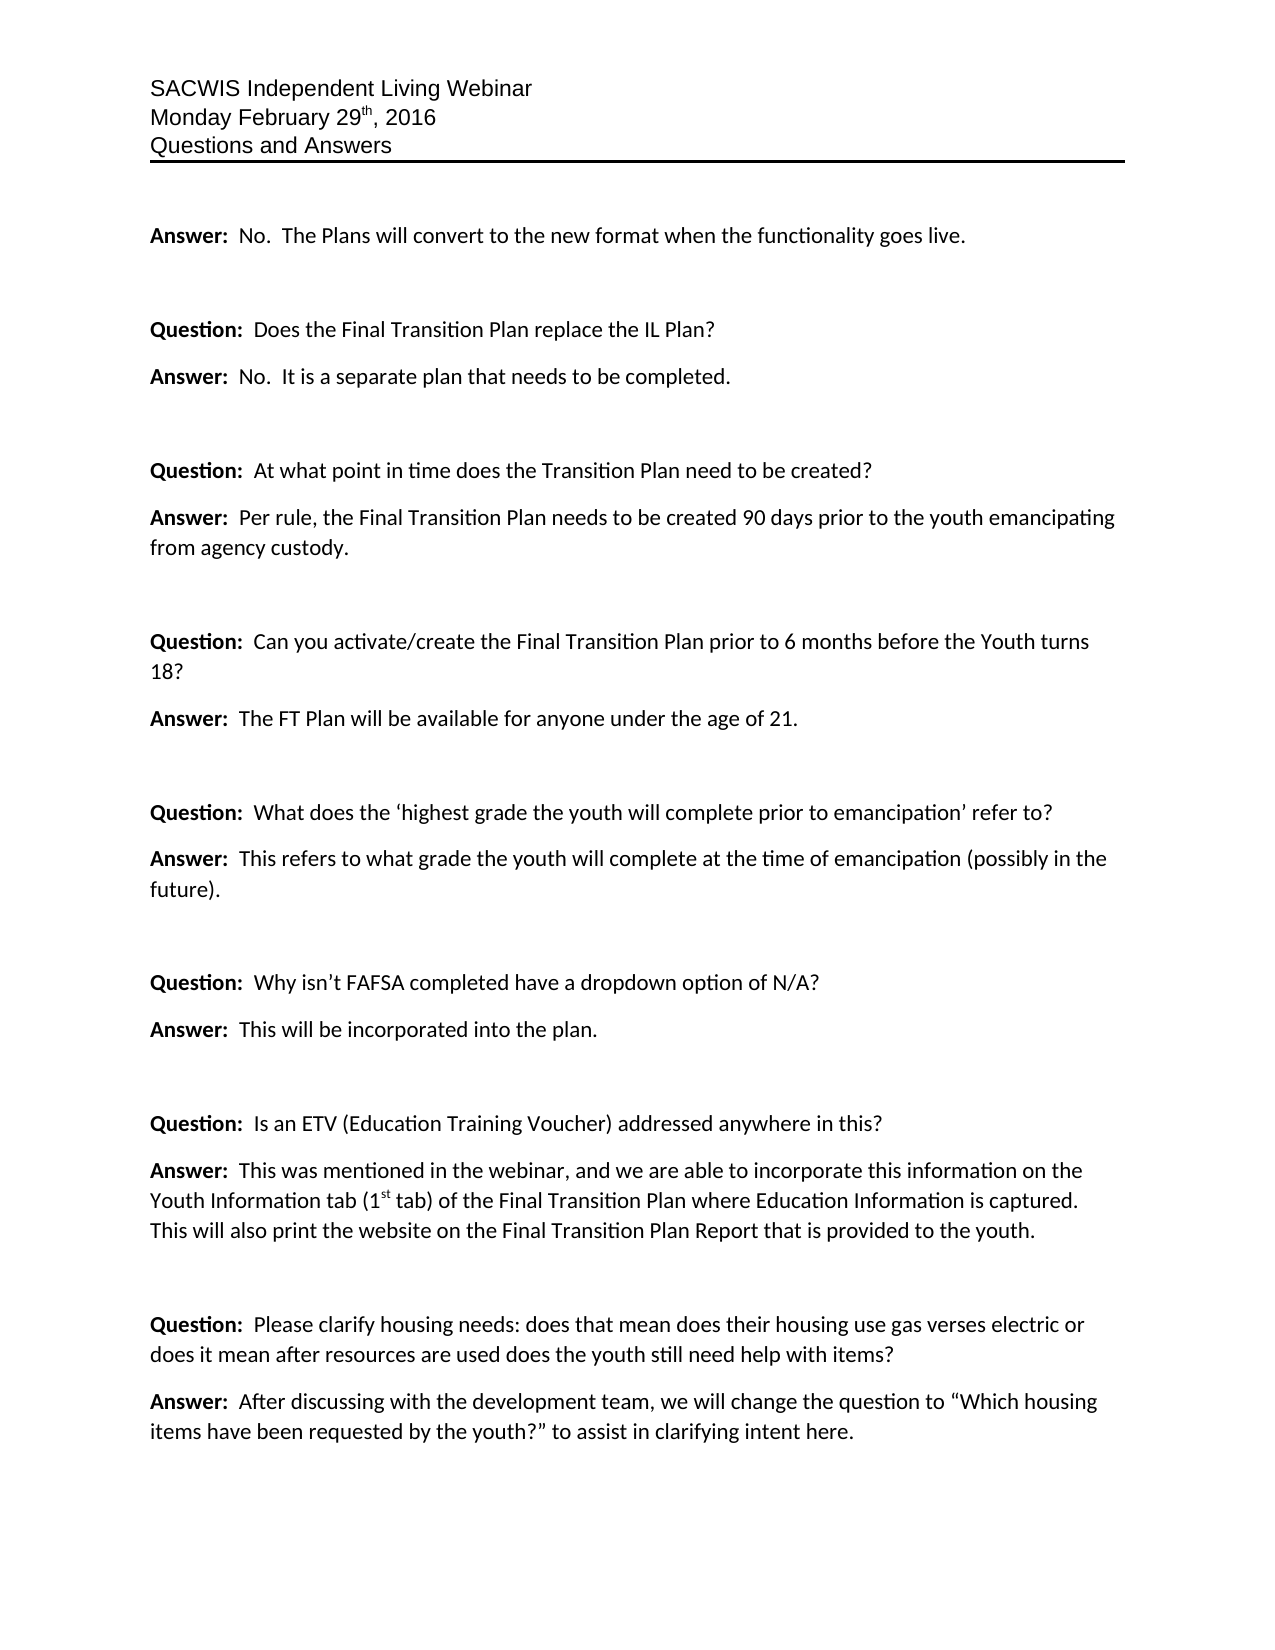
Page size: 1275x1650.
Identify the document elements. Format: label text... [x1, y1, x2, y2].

text Answer: The FT Plan will be available for anyone under the age of 21. [150, 704, 1125, 732]
text Answer: This was mentioned in the webinar, and we are able to incorporate this information on the Youth Information tab (1st tab) of the Final Transition Plan where Education Information is captured. This will also print the website on the Final Transition Plan Report that is provided to the youth. [150, 1156, 1125, 1244]
text Question: Why isn’t FAFSA completed have a dropdown option of N/A? [150, 968, 1125, 996]
text Question: At what point in time does the Transition Plan need to be created? [150, 456, 1125, 484]
text Answer: No. The Plans will convert to the new format when the functionality goes live. [150, 222, 1125, 249]
text Question: Is an ETV (Education Training Voucher) addressed anywhere in this? [150, 1109, 1125, 1137]
text Question: Does the Final Transition Plan replace the IL Plan? [150, 315, 1125, 343]
text Question: Please clarify housing needs: does that mean does their housing use gas verses electric or does it mean after resources are used does the youth still need help with items? [150, 1310, 1125, 1368]
text Question: Can you activate/create the Final Transition Plan prior to 6 months before the Youth turns 18? [150, 627, 1125, 685]
text Answer: No. It is a separate plan that needs to be completed. [150, 362, 1125, 390]
text Answer: Per rule, the Final Transition Plan needs to be created 90 days prior to the youth emancipating from agency custody. [150, 503, 1125, 561]
text Question: What does the ‘highest grade the youth will complete prior to emancipation’ refer to? [150, 798, 1125, 826]
text Answer: After discussing with the development team, we will change the question to “Which housing items have been requested by the youth?” to assist in clarifying intent here. [150, 1387, 1125, 1445]
text Answer: This will be incorporated into the plan. [150, 1015, 1125, 1043]
text Answer: This refers to what grade the youth will complete at the time of emancipation (possibly in the future). [150, 844, 1125, 903]
